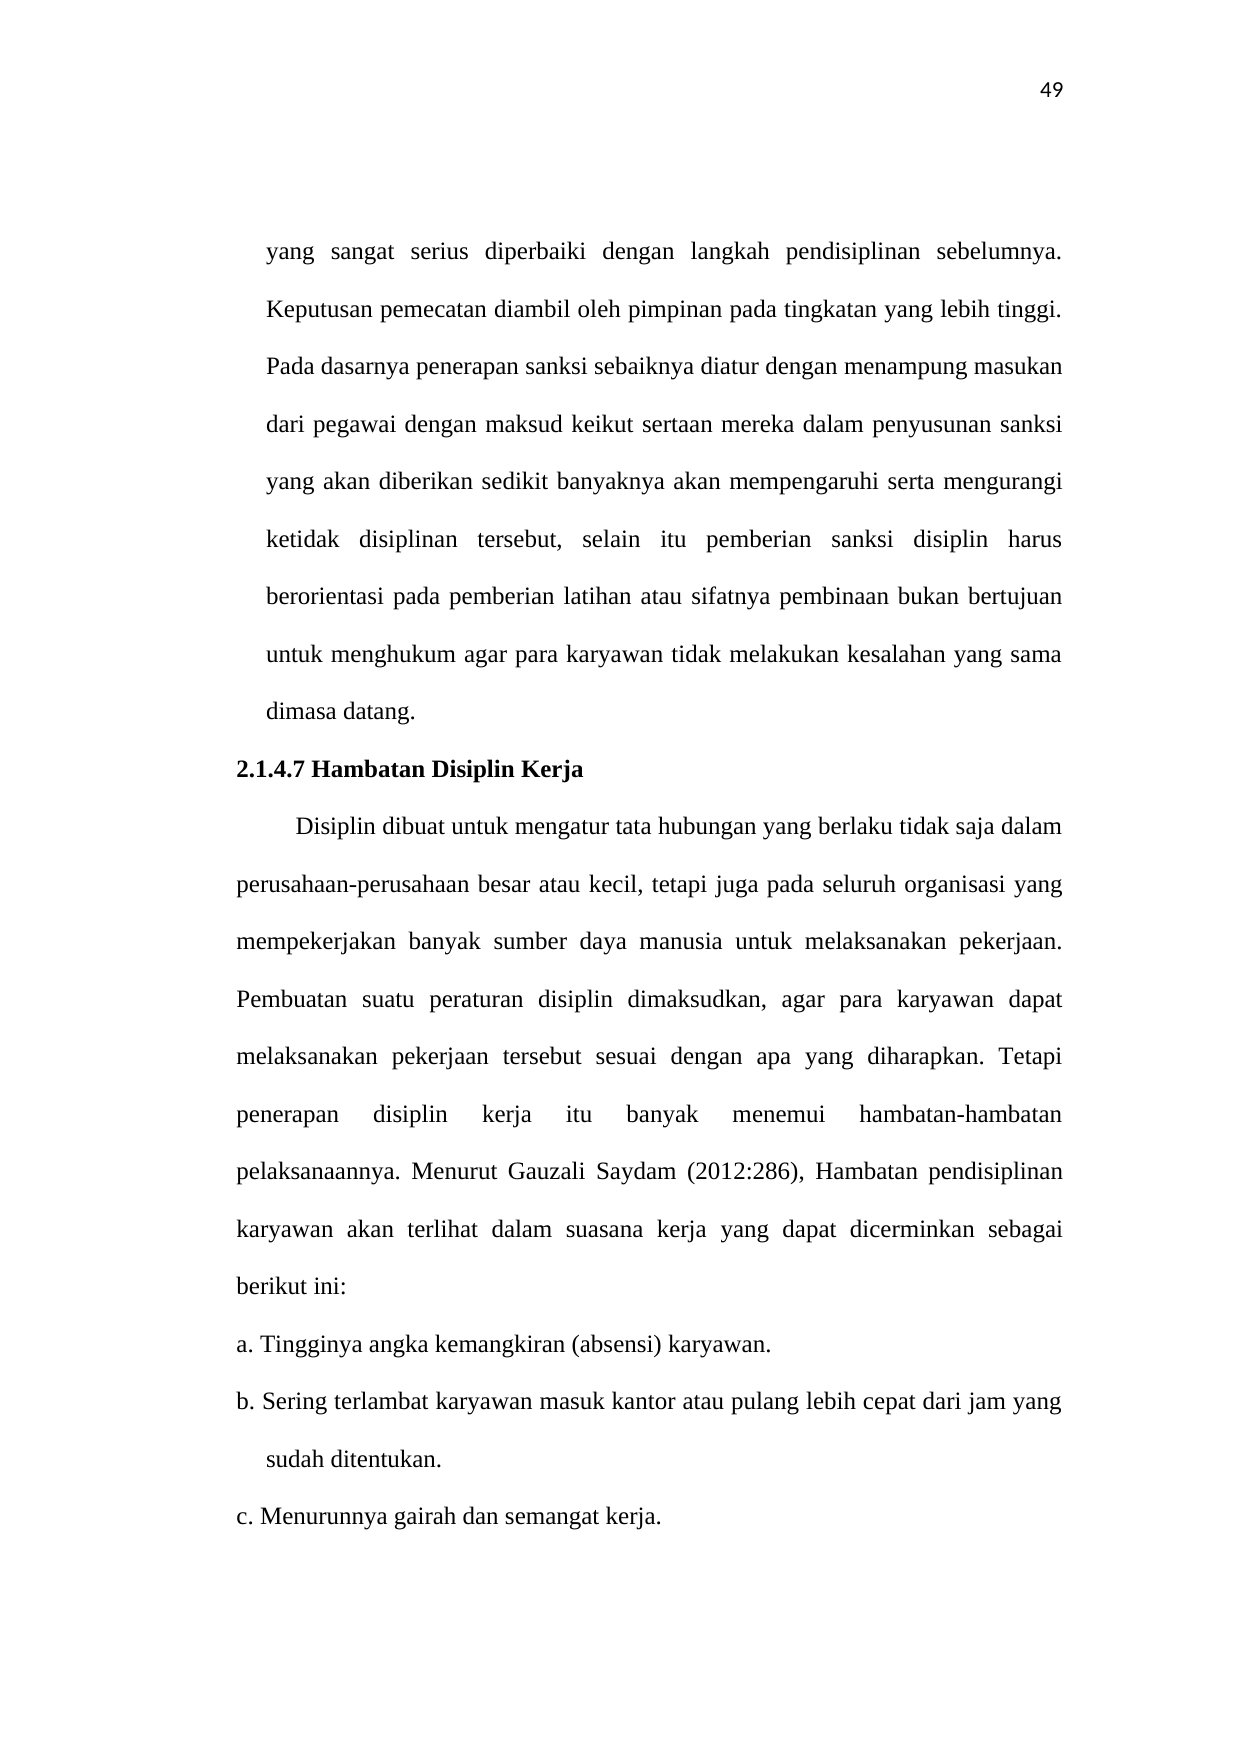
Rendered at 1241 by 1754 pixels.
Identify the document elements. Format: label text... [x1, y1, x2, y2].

text a. Tingginya angka kemangkiran (absensi) karyawan. [236, 1329, 1063, 1357]
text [266, 236, 1063, 725]
text c. Menurunnya gairah dan semangat kerja. [236, 1501, 1063, 1530]
text 2.1.4.7 Hambatan Disiplin Kerja [236, 754, 1063, 782]
text Disiplin dibuat untuk mengatur tata hubungan yang berlaku tidak saja dalam perusahaan-perusahaan besar atau kecil, tetapi juga pada seluruh organisasi yang mempekerjakan banyak sumber daya manusia untuk melaksanakan pekerjaan. Pembuatan suatu peraturan disiplin dimaksudkan, agar para karyawan dapat melaksanakan pekerjaan tersebut sesuai dengan apa yang diharapkan. Tetapi penerapan disiplin kerja itu banyak menemui hambatan-hambatan pelaksanaannya. Menurut Gauzali Saydam (2012:286), Hambatan pendisiplinan karyawan akan terlihat dalam suasana kerja yang dapat dicerminkan sebagai berikut ini: [236, 811, 1063, 1300]
text b. Sering terlambat karyawan masuk kantor atau pulang lebih cepat dari jam yang sudah ditentukan. [236, 1386, 1063, 1472]
